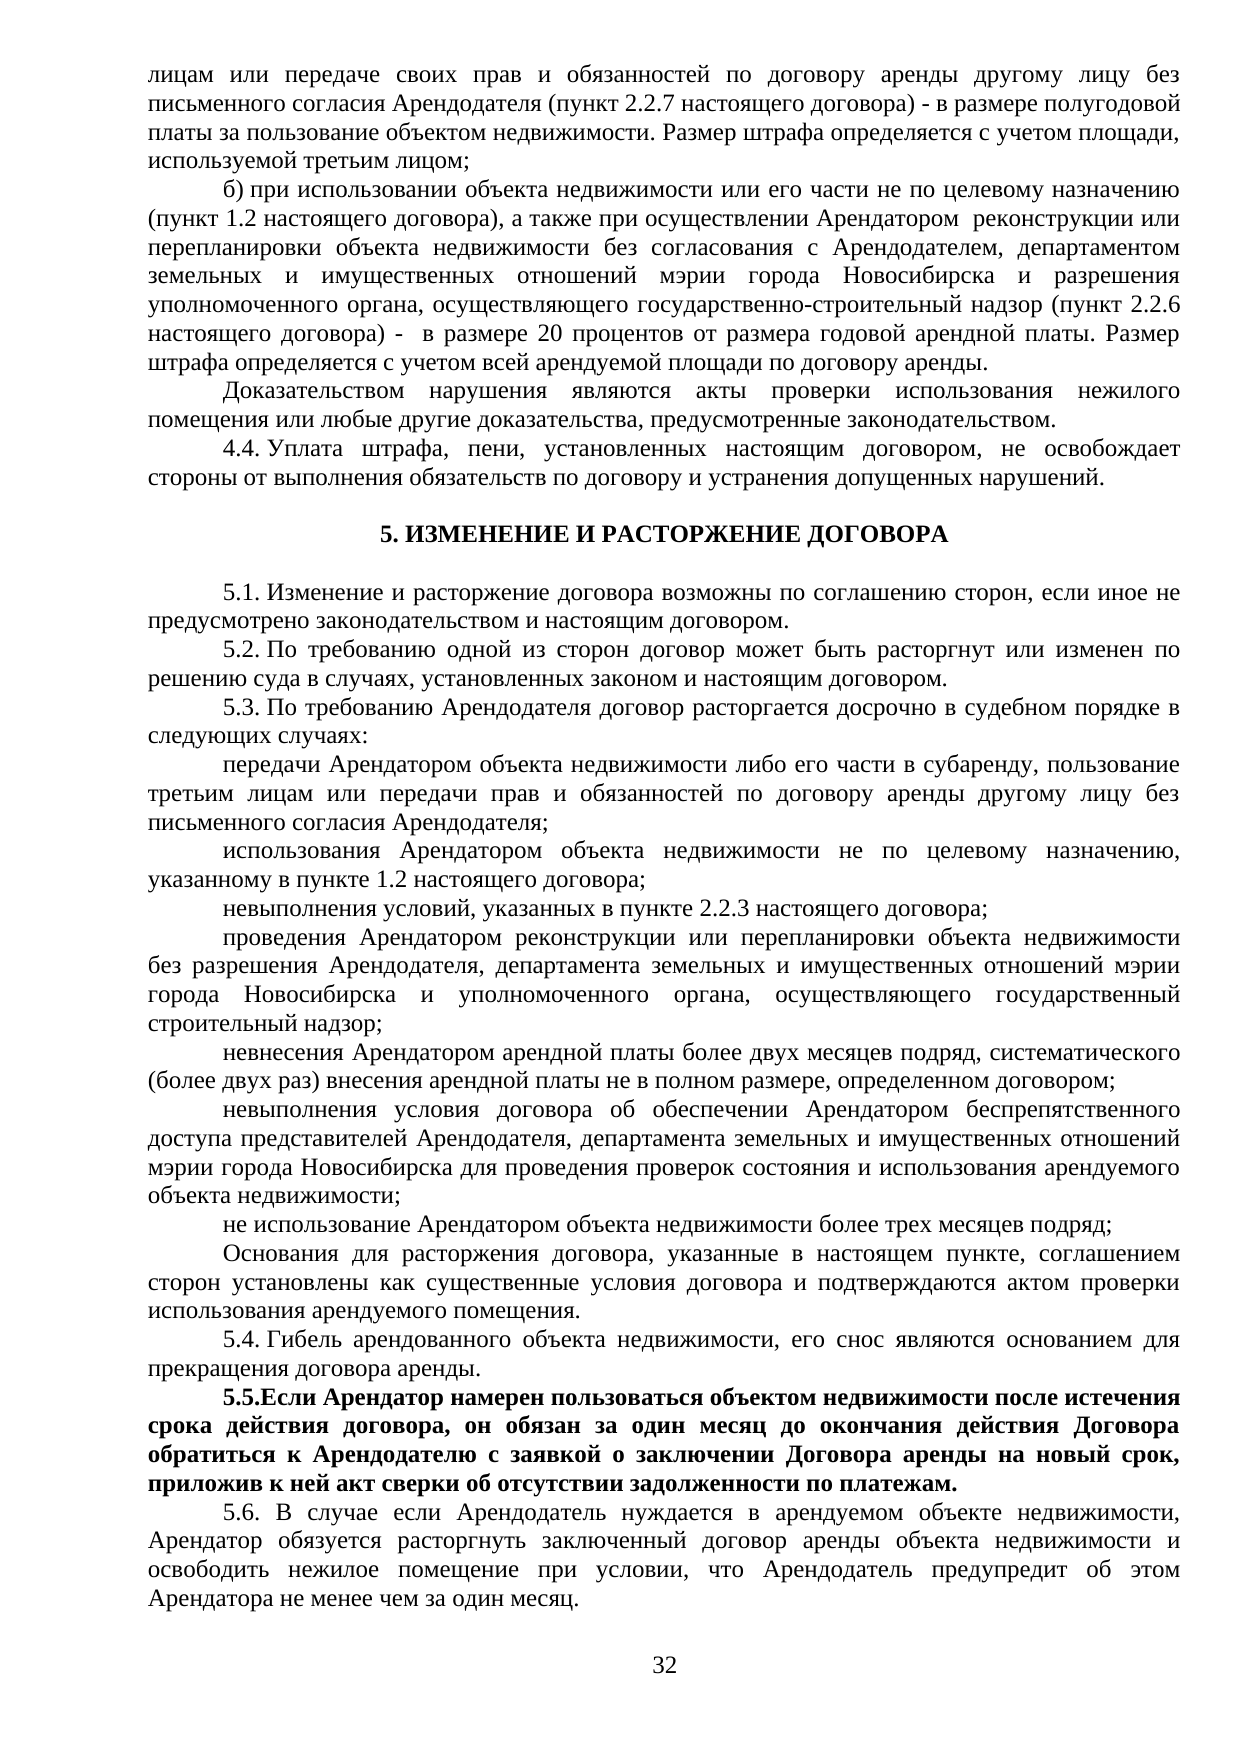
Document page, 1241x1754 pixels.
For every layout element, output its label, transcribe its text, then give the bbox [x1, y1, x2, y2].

text невыполнения условий, указанных в пункте 2.2.3 настоящего договора; [148, 893, 1181, 922]
text 5.2. По требованию одной из сторон договор может быть расторгнут или изменен по решению суда в случаях, установленных законом и настоящим договором. [148, 634, 1181, 692]
text 4.4. Уплата штрафа, пени, установленных настоящим договором, не освобождает стороны от выполнения обязательств по договору и устранения допущенных нарушений. [148, 433, 1181, 490]
text 5.1. Изменение и расторжение договора возможны по соглашению сторон, если иное не предусмотрено законодательством и настоящим договором. [148, 577, 1181, 634]
text 5.6. В случае если Арендодатель нуждается в арендуемом объекте недвижимости, Арендатор обязуется расторгнуть заключенный договор аренды объекта недвижимости и освободить нежилое помещение при условии, что Арендодатель предупредит об этом Арендатора не менее чем за один месяц. [148, 1497, 1181, 1612]
text 5.5.Если Арендатор намерен пользоваться объектом недвижимости после истечения срока действия договора, он обязан за один месяц до окончания действия Договора обратиться к Арендодателю с заявкой о заключении Договора аренды на новый срок, приложив к ней акт сверки об отсутствии задолженности по платежам. [148, 1382, 1181, 1497]
text невнесения Арендатором арендной платы более двух месяцев подряд, систематического (более двух раз) внесения арендной платы не в полном размере, определенном договором; [148, 1037, 1181, 1094]
text не использование Арендатором объекта недвижимости более трех месяцев подряд; [148, 1209, 1181, 1238]
text 5.4. Гибель арендованного объекта недвижимости, его снос являются основанием для прекращения договора аренды. [148, 1324, 1181, 1382]
text 5.3. По требованию Арендодателя договор расторгается досрочно в судебном порядке в следующих случаях: [148, 692, 1181, 749]
text проведения Арендатором реконструкции или перепланировки объекта недвижимости без разрешения Арендодателя, департамента земельных и имущественных отношений мэрии города Новосибирска и уполномоченного органа, осуществляющего государственный строительный надзор; [148, 922, 1181, 1037]
text б) при использовании объекта недвижимости или его части не по целевому назначению (пункт 1.2 настоящего договора), а также при осуществлении Арендатором реконструкции или перепланировки объекта недвижимости без согласования с Арендодателем, департаментом земельных и имущественных отношений мэрии города Новосибирска и разрешения уполномоченного органа, осуществляющего государственно-строительный надзор (пункт 2.2.6 настоящего договора) - в размере 20 процентов от размера годовой арендной платы. Размер штрафа определяется с учетом всей арендуемой площади по договору аренды. [148, 174, 1181, 375]
text невыполнения условия договора об обеспечении Арендатором беспрепятственного доступа представителей Арендодателя, департамента земельных и имущественных отношений мэрии города Новосибирска для проведения проверок состояния и использования арендуемого объекта недвижимости; [148, 1094, 1181, 1209]
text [148, 59, 1181, 174]
text 5. ИЗМЕНЕНИЕ И РАСТОРЖЕНИЕ ДОГОВОРА [148, 519, 1181, 548]
text Доказательством нарушения являются акты проверки использования нежилого помещения или любые другие доказательства, предусмотренные законодательством. [148, 375, 1181, 433]
text передачи Арендатором объекта недвижимости либо его части в субаренду, пользование третьим лицам или передачи прав и обязанностей по договору аренды другому лицу без письменного согласия Арендодателя; [148, 749, 1181, 835]
text использования Арендатором объекта недвижимости не по целевому назначению, указанному в пункте 1.2 настоящего договора; [148, 835, 1181, 893]
text Основания для расторжения договора, указанные в настоящем пункте, соглашением сторон установлены как существенные условия договора и подтверждаются актом проверки использования арендуемого помещения. [148, 1238, 1181, 1324]
